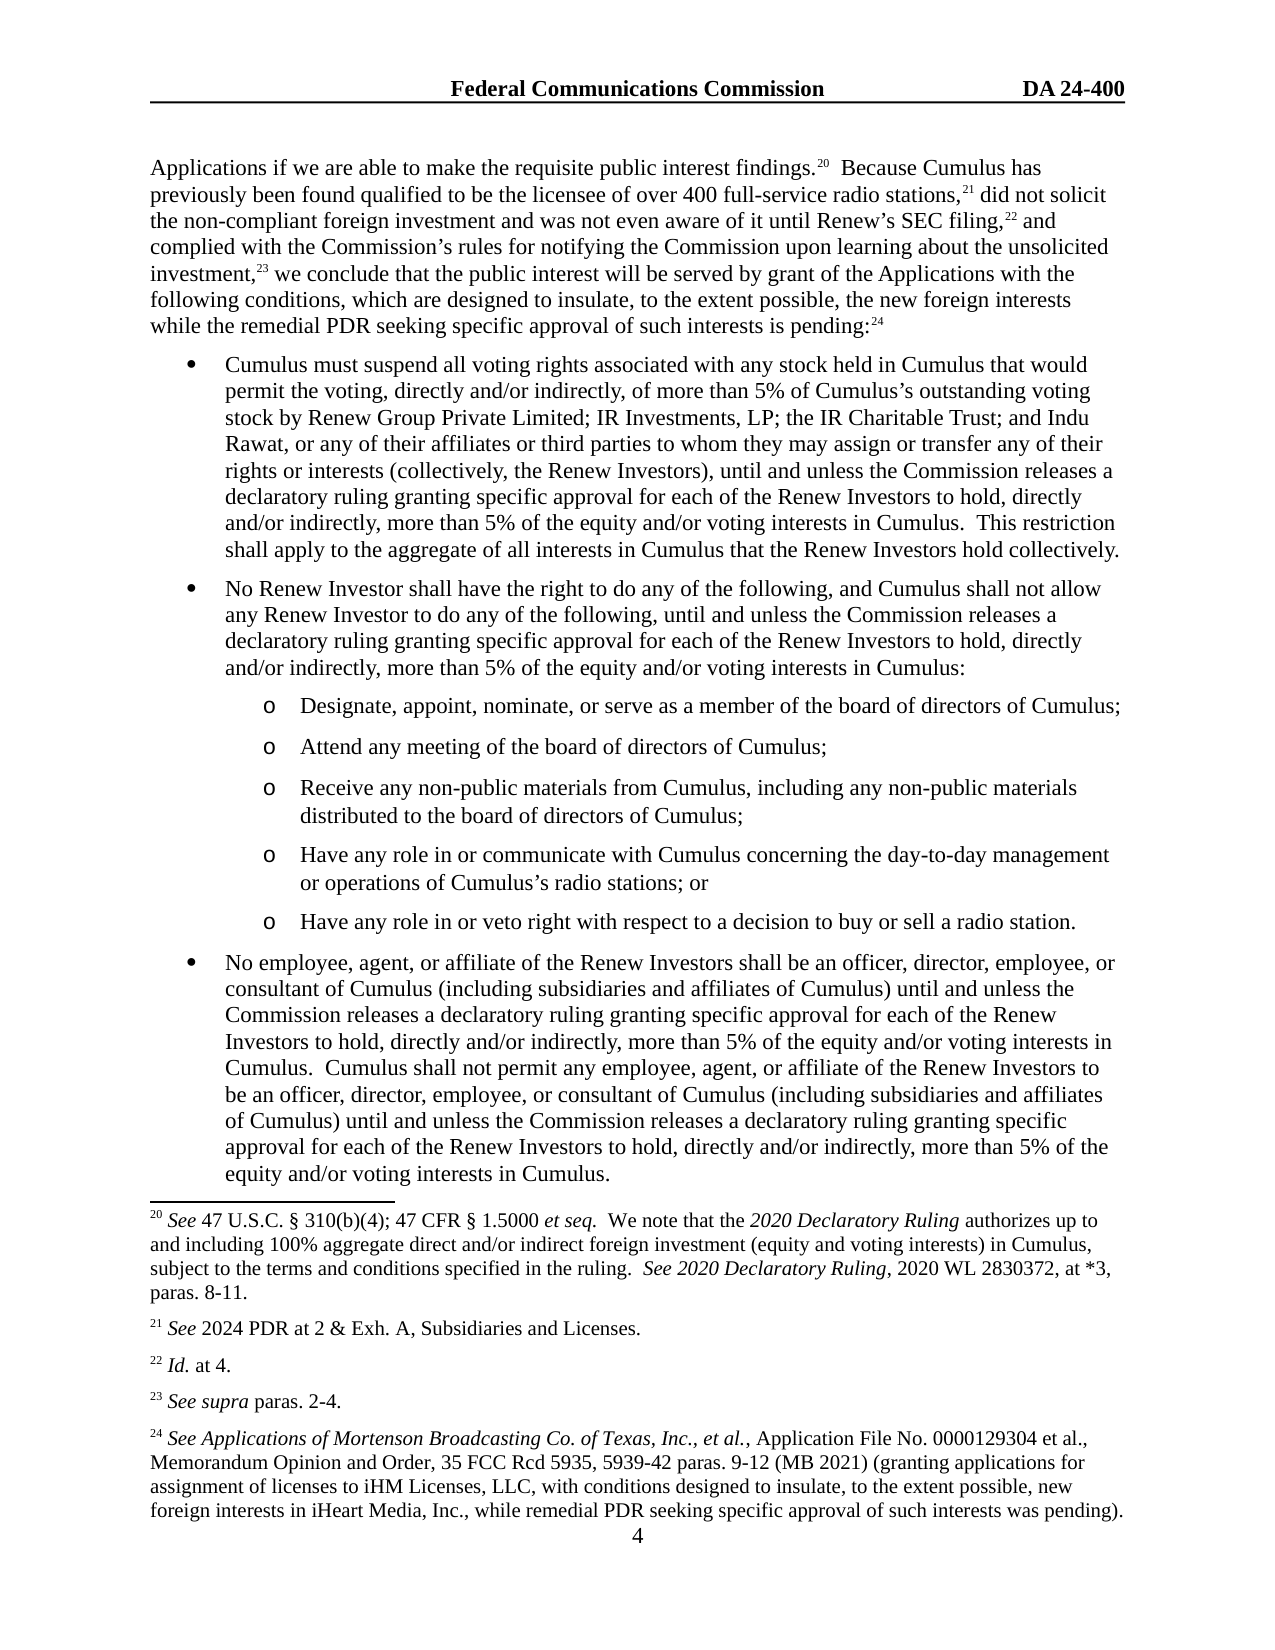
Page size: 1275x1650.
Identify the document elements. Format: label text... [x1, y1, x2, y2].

text The Bureau’s practice has been to delay action on pending assignment applications while the proposed assignee is out of compliance with the Commission’s foreign ownership rules. However, as discussed above, section 1.5004(f)(3) provides for the filing and grant of remedial PDRs. Section 1.5004(f)(3) does not address how such remedial PDRs should be handled in the context of pending assignment applications, and we find that neither the Act nor the rules prevents us from granting the Applications if we are able to make the requisite public interest findings. Because Cumulus has previously been found qualified to be the licensee of over 400 full-service radio stations, did not solicit the non-compliant foreign investment and was not even aware of it until Renew’s SEC filing, and complied with the Commission’s rules for notifying the Commission upon learning about the unsolicited investment, we conclude that the public interest will be served by grant of the Applications with the following conditions, which are designed to insulate, to the extent possible, the new foreign interests while the remedial PDR seeking specific approval of such interests is pending: [150, 154, 1125, 339]
list Receive any non-public materials from Cumulus, including any non-public materials distributed to the board of directors of Cumulus; [262, 774, 1125, 828]
list No Renew Investor shall have the right to do any of the following, and Cumulus shall not allow any Renew Investor to do any of the following, until and unless the Commission releases a declaratory ruling granting specific approval for each of the Renew Investors to hold, directly and/or indirectly, more than 5% of the equity and/or voting interests in Cumulus: [187, 574, 1125, 680]
list Have any role in or veto right with respect to a decision to buy or sell a radio station. [262, 908, 1125, 936]
list Cumulus must suspend all voting rights associated with any stock held in Cumulus that would permit the voting, directly and/or indirectly, of more than 5% of Cumulus’s outstanding voting stock by Renew Group Private Limited; IR Investments, LP; the IR Charitable Trust; and Indu Rawat, or any of their affiliates or third parties to whom they may assign or transfer any of their rights or interests (collectively, the Renew Investors), until and unless the Commission releases a declaratory ruling granting specific approval for each of the Renew Investors to hold, directly and/or indirectly, more than 5% of the equity and/or voting interests in Cumulus. This restriction shall apply to the aggregate of all interests in Cumulus that the Renew Investors hold collectively. [187, 351, 1125, 562]
list Attend any meeting of the board of directors of Cumulus; [262, 733, 1125, 761]
list Designate, appoint, nominate, or serve as a member of the board of directors of Cumulus; [262, 692, 1125, 721]
list No employee, agent, or affiliate of the Renew Investors shall be an officer, director, employee, or consultant of Cumulus (including subsidiaries and affiliates of Cumulus) until and unless the Commission releases a declaratory ruling granting specific approval for each of the Renew Investors to hold, directly and/or indirectly, more than 5% of the equity and/or voting interests in Cumulus. Cumulus shall not permit any employee, agent, or affiliate of the Renew Investors to be an officer, director, employee, or consultant of Cumulus (including subsidiaries and affiliates of Cumulus) until and unless the Commission releases a declaratory ruling granting specific approval for each of the Renew Investors to hold, directly and/or indirectly, more than 5% of the equity and/or voting interests in Cumulus. [187, 949, 1125, 1186]
list Have any role in or communicate with Cumulus concerning the day-to-day management or operations of Cumulus’s radio stations; or [262, 841, 1125, 896]
